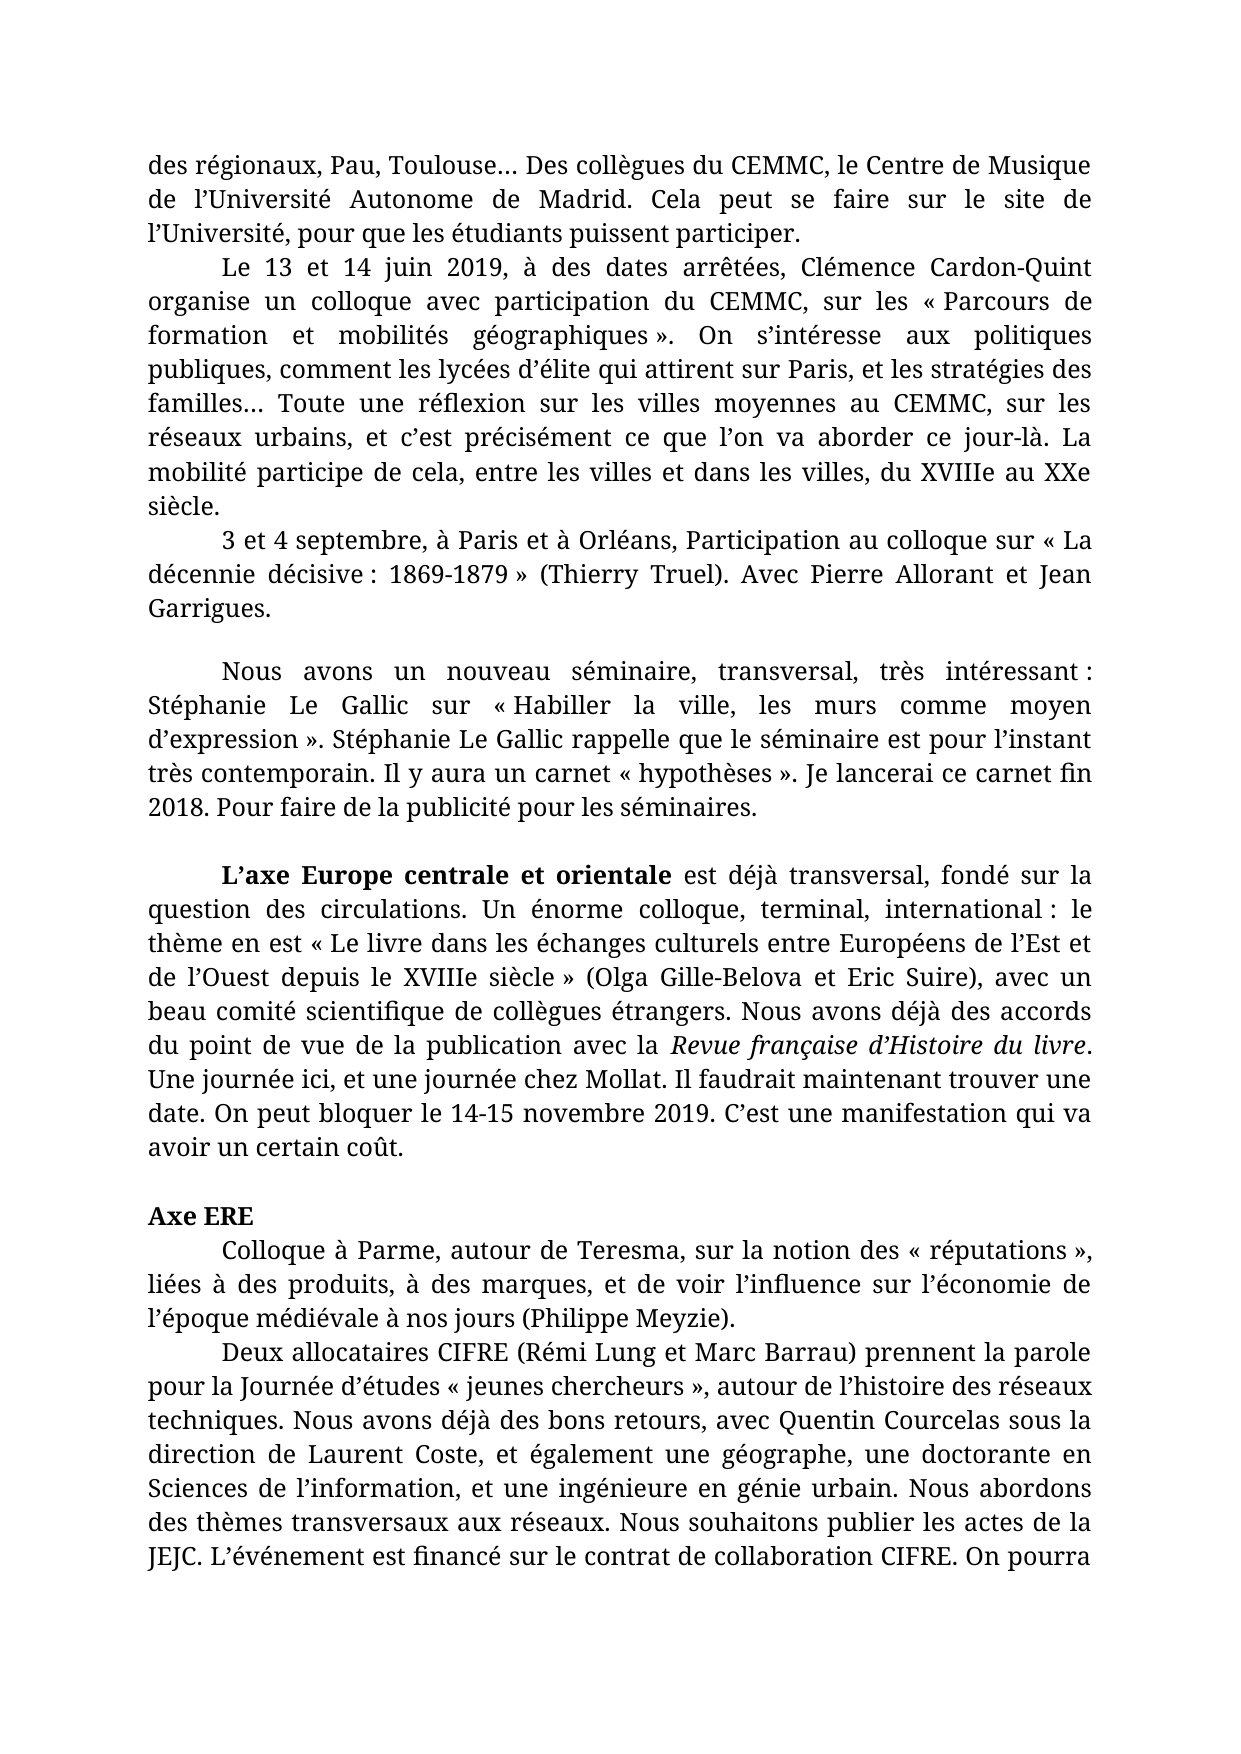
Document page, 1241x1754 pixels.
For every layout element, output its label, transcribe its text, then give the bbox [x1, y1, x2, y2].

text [148, 148, 1093, 250]
text Axe ERE [148, 1198, 1093, 1232]
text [148, 1334, 1093, 1573]
text Colloque à Parme, autour de Teresma, sur la notion des « réputations », liées à des produits, à des marques, et de voir l’influence sur l’économie de l’époque médiévale à nos jours (Philippe Meyzie). [148, 1232, 1093, 1334]
text L’axe Europe centrale et orientale est déjà transversal, fondé sur la question des circulations. Un énorme colloque, terminal, international : le thème en est « Le livre dans les échanges culturels entre Européens de l’Est et de l’Ouest depuis le XVIIIe siècle » (Olga Gille-Belova et Eric Suire), avec un beau comité scientifique de collègues étrangers. Nous avons déjà des accords du point de vue de la publication avec la Revue française d’Histoire du livre. Une journée ici, et une journée chez Mollat. Il faudrait maintenant trouver une date. On peut bloquer le 14-15 novembre 2019. C’est une manifestation qui va avoir un certain coût. [148, 858, 1093, 1164]
text Nous avons un nouveau séminaire, transversal, très intéressant : Stéphanie Le Gallic sur « Habiller la ville, les murs comme moyen d’expression ». Stéphanie Le Gallic rappelle que le séminaire est pour l’instant très contemporain. Il y aura un carnet « hypothèses ». Je lancerai ce carnet fin 2018. Pour faire de la publicité pour les séminaires. [148, 653, 1093, 823]
text 3 et 4 septembre, à Paris et à Orléans, Participation au colloque sur « La décennie décisive : 1869-1879 » (Thierry Truel). Avec Pierre Allorant et Jean Garrigues. [148, 522, 1093, 624]
text Le 13 et 14 juin 2019, à des dates arrêtées, Clémence Cardon-Quint organise un colloque avec participation du CEMMC, sur les « Parcours de formation et mobilités géographiques ». On s’intéresse aux politiques publiques, comment les lycées d’élite qui attirent sur Paris, et les stratégies des familles… Toute une réflexion sur les villes moyennes au CEMMC, sur les réseaux urbains, et c’est précisément ce que l’on va aborder ce jour-là. La mobilité participe de cela, entre les villes et dans les villes, du XVIIIe au XXe siècle. [148, 250, 1093, 522]
